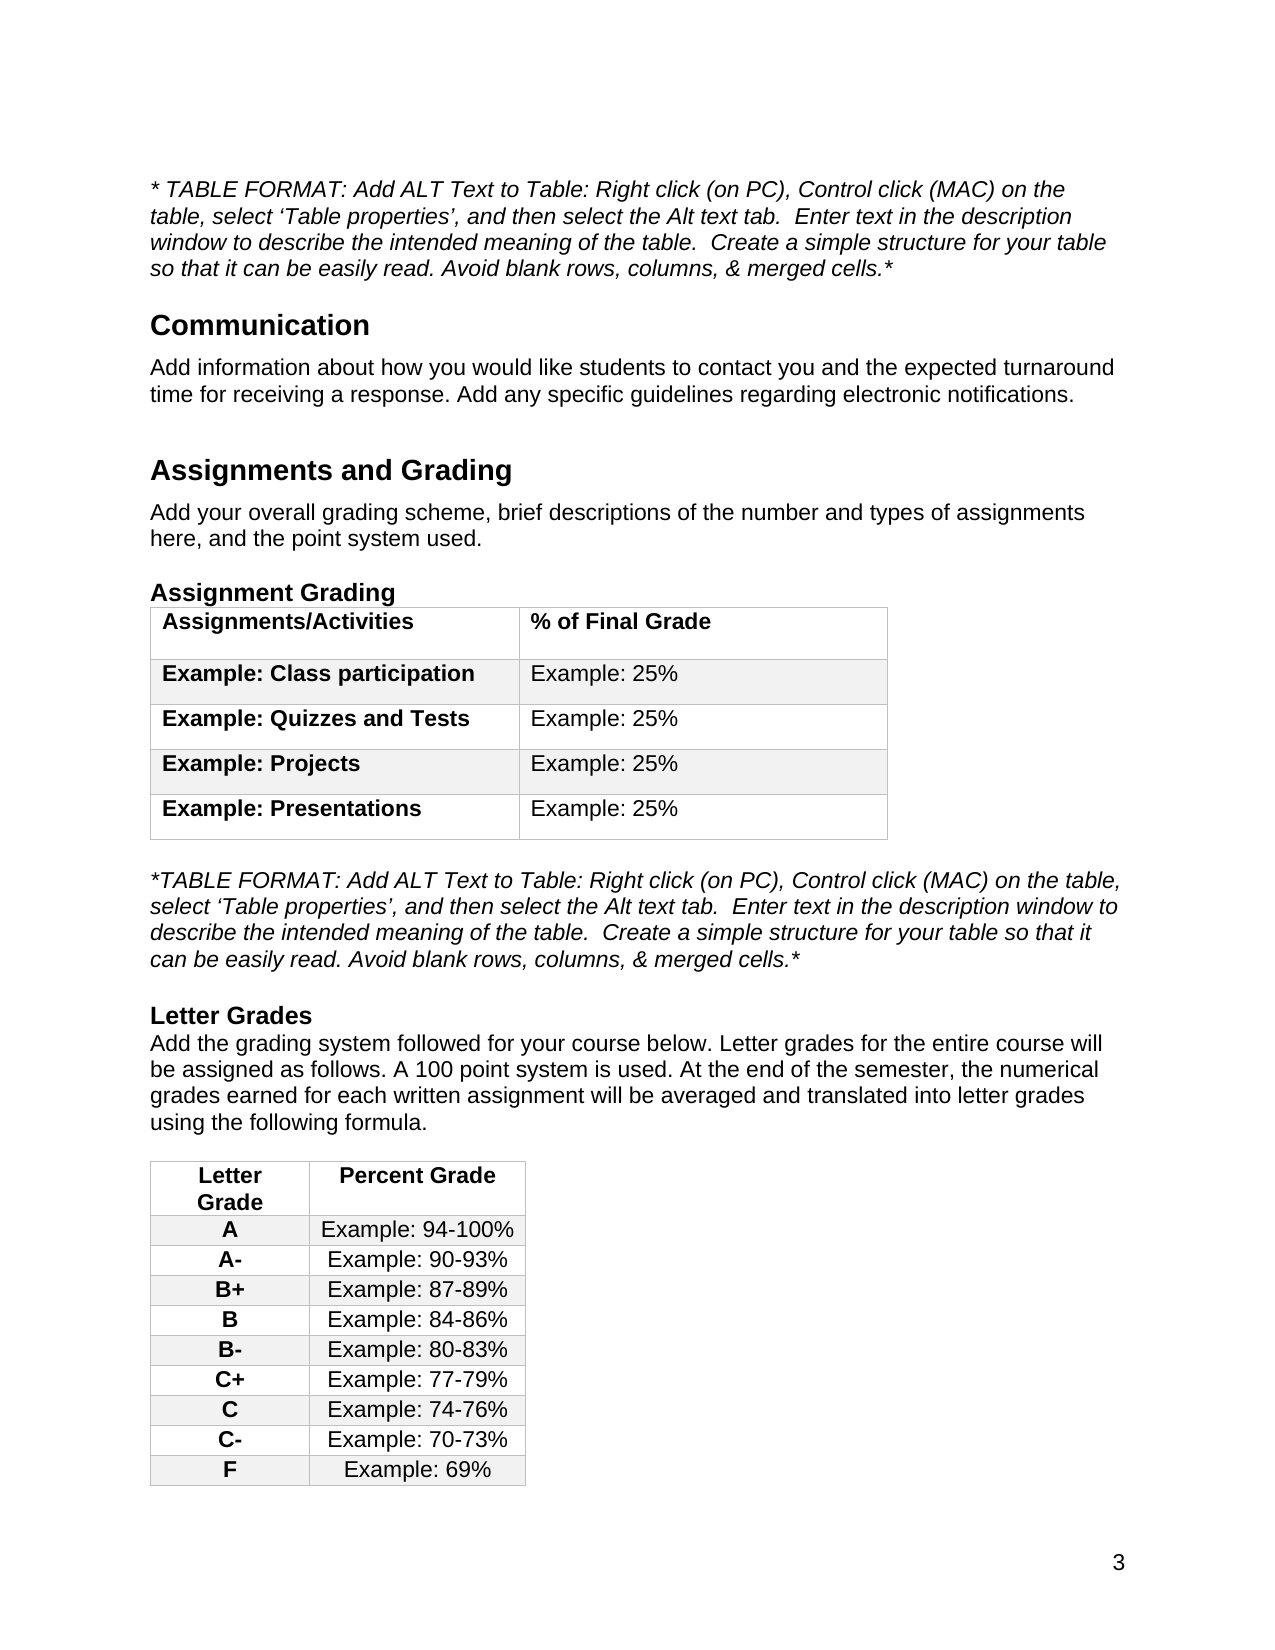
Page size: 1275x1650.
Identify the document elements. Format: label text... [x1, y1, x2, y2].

subtitle Assignment Grading [150, 578, 1125, 607]
table_cell Example: 77-79% [310, 1366, 525, 1395]
table_header Percent Grade [310, 1162, 525, 1215]
table_cell B [151, 1306, 309, 1335]
table_cell C [151, 1396, 309, 1425]
text *TABLE FORMAT: Add ALT Text to Table: Right click (on PC), Control click (MAC) on the table, select ‘Table properties’, and then select the Alt text tab. Enter text in the description window to describe the intended meaning of the table. Create a simple structure for your table so that it can be easily read. Avoid blank rows, columns, & merged cells.* [150, 867, 1125, 972]
text Add information about how you would like students to contact you and the expected turnaround time for receiving a response. Add any specific guidelines regarding electronic notifications. [150, 354, 1125, 407]
table_cell A- [151, 1246, 309, 1275]
table_cell A [151, 1216, 309, 1245]
table_cell Example: Presentations [151, 795, 519, 839]
text Add your overall grading scheme, brief descriptions of the number and types of assignments here, and the point system used. [150, 499, 1125, 552]
table_cell Example: 25% [520, 750, 887, 794]
table_cell Example: 80-83% [310, 1336, 525, 1365]
table_cell C- [151, 1426, 309, 1455]
table_cell C+ [151, 1366, 309, 1395]
subtitle Assignments and Grading [150, 453, 1125, 486]
table_cell Example: 70-73% [310, 1426, 525, 1455]
table_cell Example: 90-93% [310, 1246, 525, 1275]
table_cell Example: 74-76% [310, 1396, 525, 1425]
table_cell Example: Quizzes and Tests [151, 705, 519, 749]
text Add the grading system followed for your course below. Letter grades for the entire course will be assigned as follows. A 100 point system is used. At the end of the semester, the numerical grades earned for each written assignment will be averaged and translated into letter grades using the following formula. [150, 1029, 1125, 1135]
table_cell Example: 25% [520, 705, 887, 749]
table_cell Example: 69% [310, 1456, 525, 1485]
subtitle Communication [150, 308, 1125, 342]
table_cell F [151, 1456, 309, 1485]
table_header Assignments/Activities [151, 608, 519, 659]
table_cell Example: Projects [151, 750, 519, 794]
table_cell B- [151, 1336, 309, 1365]
table_cell Example: 94-100% [310, 1216, 525, 1245]
table_header % of Final Grade [520, 608, 887, 659]
table_cell Example: 84-86% [310, 1306, 525, 1335]
text * TABLE FORMAT: Add ALT Text to Table: Right click (on PC), Control click (MAC) on the table, select ‘Table properties’, and then select the Alt text tab. Enter text in the description window to describe the intended meaning of the table. Create a simple structure for your table so that it can be easily read. Avoid blank rows, columns, & merged cells.* [150, 150, 1125, 308]
table_cell Example: 25% [520, 660, 887, 704]
subtitle Letter Grades [150, 1001, 1125, 1029]
table_cell B+ [151, 1276, 309, 1305]
table_header Letter Grade [151, 1162, 309, 1215]
table_cell Example: 25% [520, 795, 887, 839]
table_cell Example: 87-89% [310, 1276, 525, 1305]
table_cell Example: Class participation [151, 660, 519, 704]
